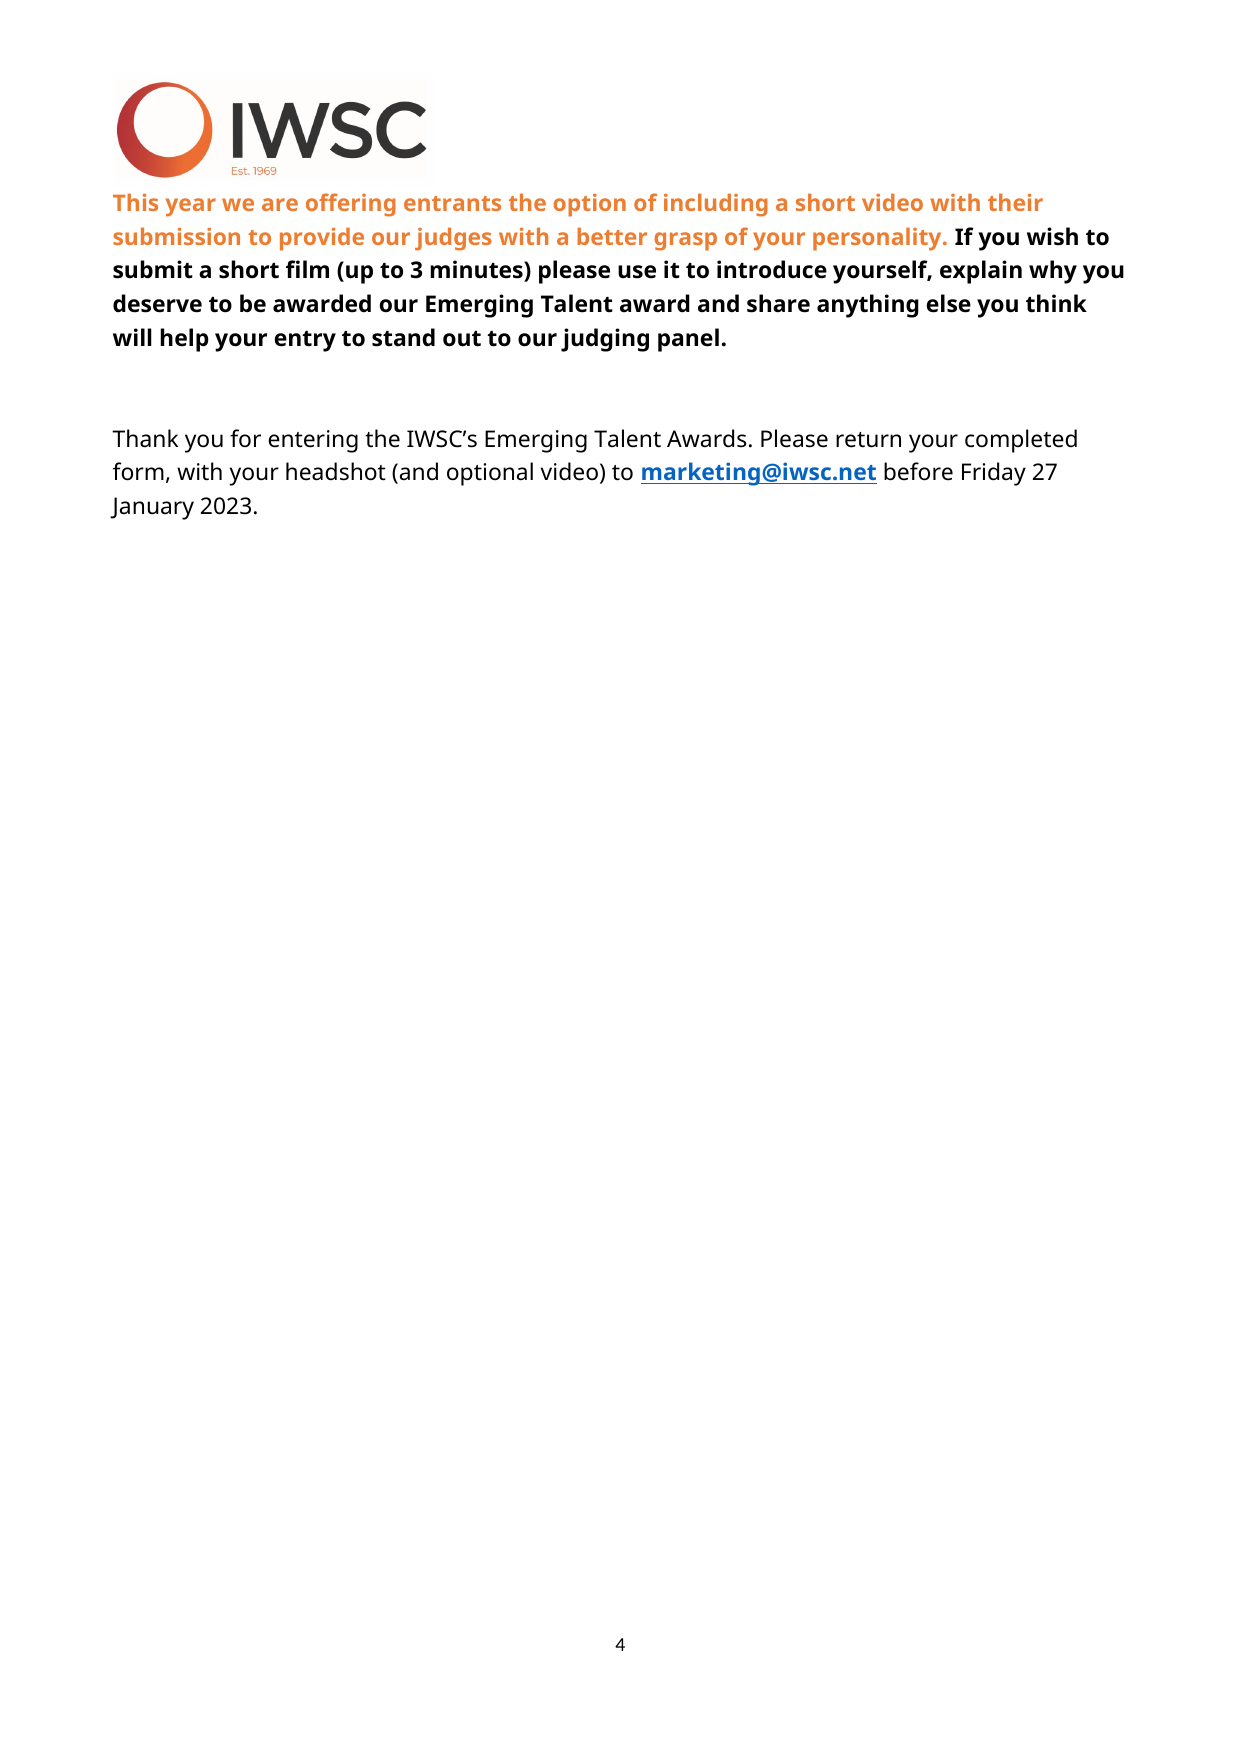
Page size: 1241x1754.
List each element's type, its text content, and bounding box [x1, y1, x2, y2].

text This year we are offering entrants the option of including a short video with their submission to provide our judges with a better grasp of your personality. If you wish to submit a short film (up to 3 minutes) please use it to introduce yourself, explain why you deserve to be awarded our Emerging Talent award and share anything else you think will help your entry to stand out to our judging panel. [112, 187, 1128, 353]
picture [112, 73, 435, 187]
text Thank you for entering the IWSC’s Emerging Talent Awards. Please return your completed form, with your headshot (and optional video) to marketing@iwsc.net before Friday 27 January 2023. [112, 422, 1128, 521]
